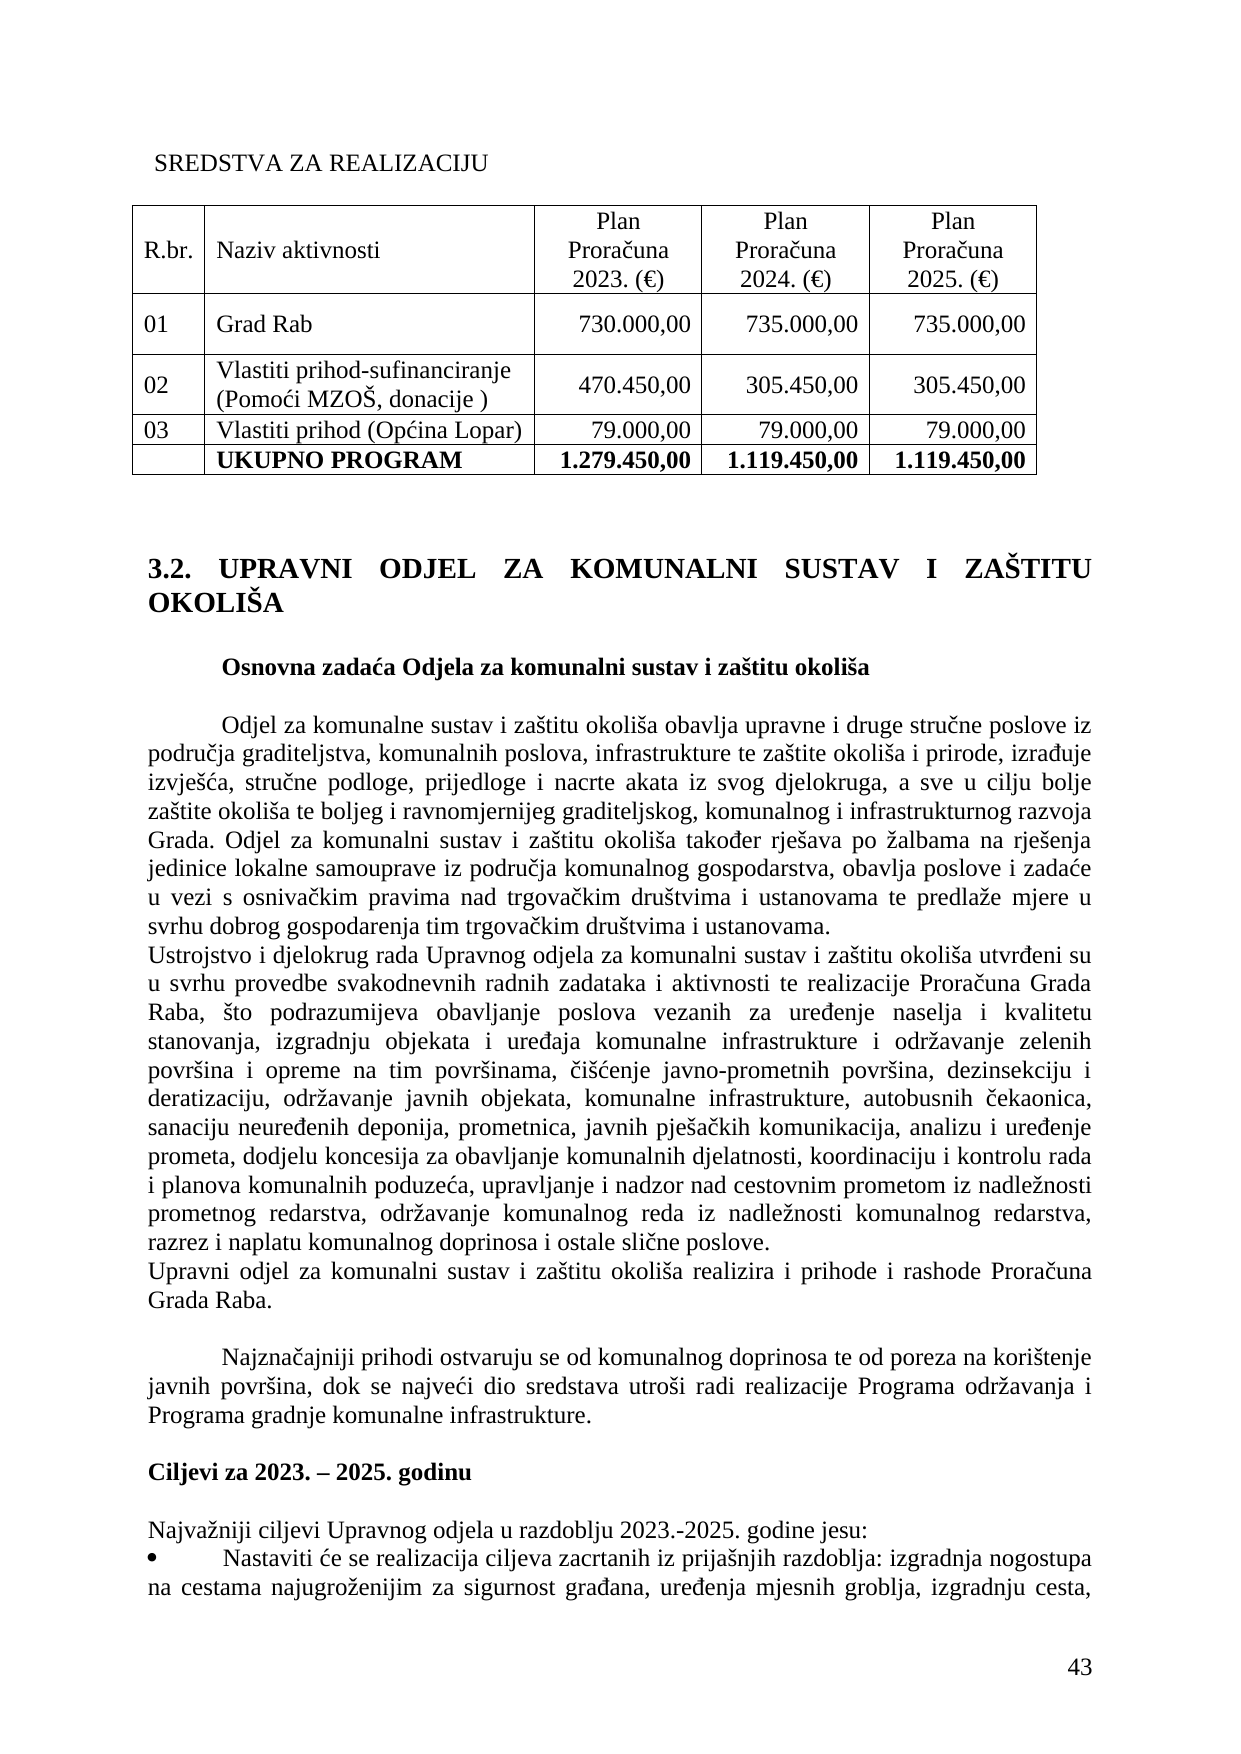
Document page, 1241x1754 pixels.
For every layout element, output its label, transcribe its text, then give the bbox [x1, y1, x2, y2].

text Ustrojstvo i djelokrug rada Upravnog odjela za komunalni sustav i zaštitu okoliša utvrđeni su u svrhu provedbe svakodnevnih radnih zadataka i aktivnosti te realizacije Proračuna Grada Raba, što podrazumijeva obavljanje poslova vezanih za uređenje naselja i kvalitetu stanovanja, izgradnju objekata i uređaja komunalne infrastrukture i održavanje zelenih površina i opreme na tim površinama, čišćenje javno-prometnih površina, dezinsekciju i deratizaciju, održavanje javnih objekata, komunalne infrastrukture, autobusnih čekaonica, sanaciju neuređenih deponija, prometnica, javnih pješačkih komunikacija, analizu i uređenje prometa, dodjelu koncesija za obavljanje komunalnih djelatnosti, koordinaciju i kontrolu rada i planova komunalnih poduzeća, upravljanje i nadzor nad cestovnim prometom iz nadležnosti prometnog redarstva, održavanje komunalnog reda iz nadležnosti komunalnog redarstva, razrez i naplatu komunalnog doprinosa i ostale slične poslove. [148, 940, 1093, 1256]
text Najznačajniji prihodi ostvaruju se od komunalnog doprinosa te od poreza na korištenje javnih površina, dok se najveći dio sredstava utroši radi realizacije Programa održavanja i Programa gradnje komunalne infrastrukture. [148, 1342, 1093, 1428]
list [148, 1543, 1093, 1601]
table_header Naziv aktivnosti [205, 206, 534, 292]
table_cell 470.450,00 [535, 355, 701, 414]
text Najvažniji ciljevi Upravnog odjela u razdoblju 2023.-2025. godine jesu: [148, 1515, 1093, 1543]
table_cell 305.450,00 [870, 355, 1036, 414]
table_cell 79.000,00 [535, 415, 701, 444]
text Upravni odjel za komunalni sustav i zaštitu okoliša realizira i prihode i rashode Proračuna Grada Raba. [148, 1256, 1093, 1313]
table_cell Grad Rab [205, 294, 534, 354]
table_cell 79.000,00 [870, 415, 1036, 444]
table_cell 02 [133, 355, 204, 414]
table_cell [133, 445, 204, 474]
table_cell 79.000,00 [702, 415, 869, 444]
text Odjel za komunalne sustav i zaštitu okoliša obavlja upravne i druge stručne poslove iz područja graditeljstva, komunalnih poslova, infrastrukture te zaštite okoliša i prirode, izrađuje izvješća, stručne podloge, prijedloge i nacrte akata iz svog djelokruga, a sve u cilju bolje zaštite okoliša te boljeg i ravnomjernijeg graditeljskog, komunalnog i infrastrukturnog razvoja Grada. Odjel za komunalni sustav i zaštitu okoliša također rješava po žalbama na rješenja jedinice lokalne samouprave iz područja komunalnog gospodarstva, obavlja poslove i zadaće u vezi s osnivačkim pravima nad trgovačkim društvima i ustanovama te predlaže mjere u svrhu dobrog gospodarenja tim trgovačkim društvima i ustanovama. [148, 710, 1093, 940]
table_cell 735.000,00 [702, 294, 869, 354]
table_cell 305.450,00 [702, 355, 869, 414]
table_cell 03 [133, 415, 204, 444]
text Osnovna zadaća Odjela za komunalni sustav i zaštitu okoliša [148, 652, 1093, 681]
table_cell 1.119.450,00 [870, 445, 1036, 474]
table_cell Vlastiti prihod (Općina Lopar) [205, 415, 534, 444]
text Ciljevi za 2023. – 2025. godinu [148, 1457, 1093, 1486]
table_header Plan Proračuna 2025. (€) [870, 206, 1036, 292]
table_cell 01 [133, 294, 204, 354]
text SREDSTVA ZA REALIZACIJU [148, 148, 1093, 176]
table_cell 730.000,00 [535, 294, 701, 354]
table_cell Vlastiti prihod-sufinanciranje (Pomoći MZOŠ, donacije ) [205, 355, 534, 414]
table_header R.br. [133, 206, 204, 292]
table_cell 1.279.450,00 [535, 445, 701, 474]
table_cell UKUPNO PROGRAM [205, 445, 534, 474]
text 3.2. UPRAVNI ODJEL ZA KOMUNALNI SUSTAV I ZAŠTITU OKOLIŠA [148, 552, 1093, 619]
table_cell 1.119.450,00 [702, 445, 869, 474]
table_header Plan Proračuna 2024. (€) [702, 206, 869, 292]
table_header Plan Proračuna 2023. (€) [535, 206, 701, 292]
table_cell 735.000,00 [870, 294, 1036, 354]
